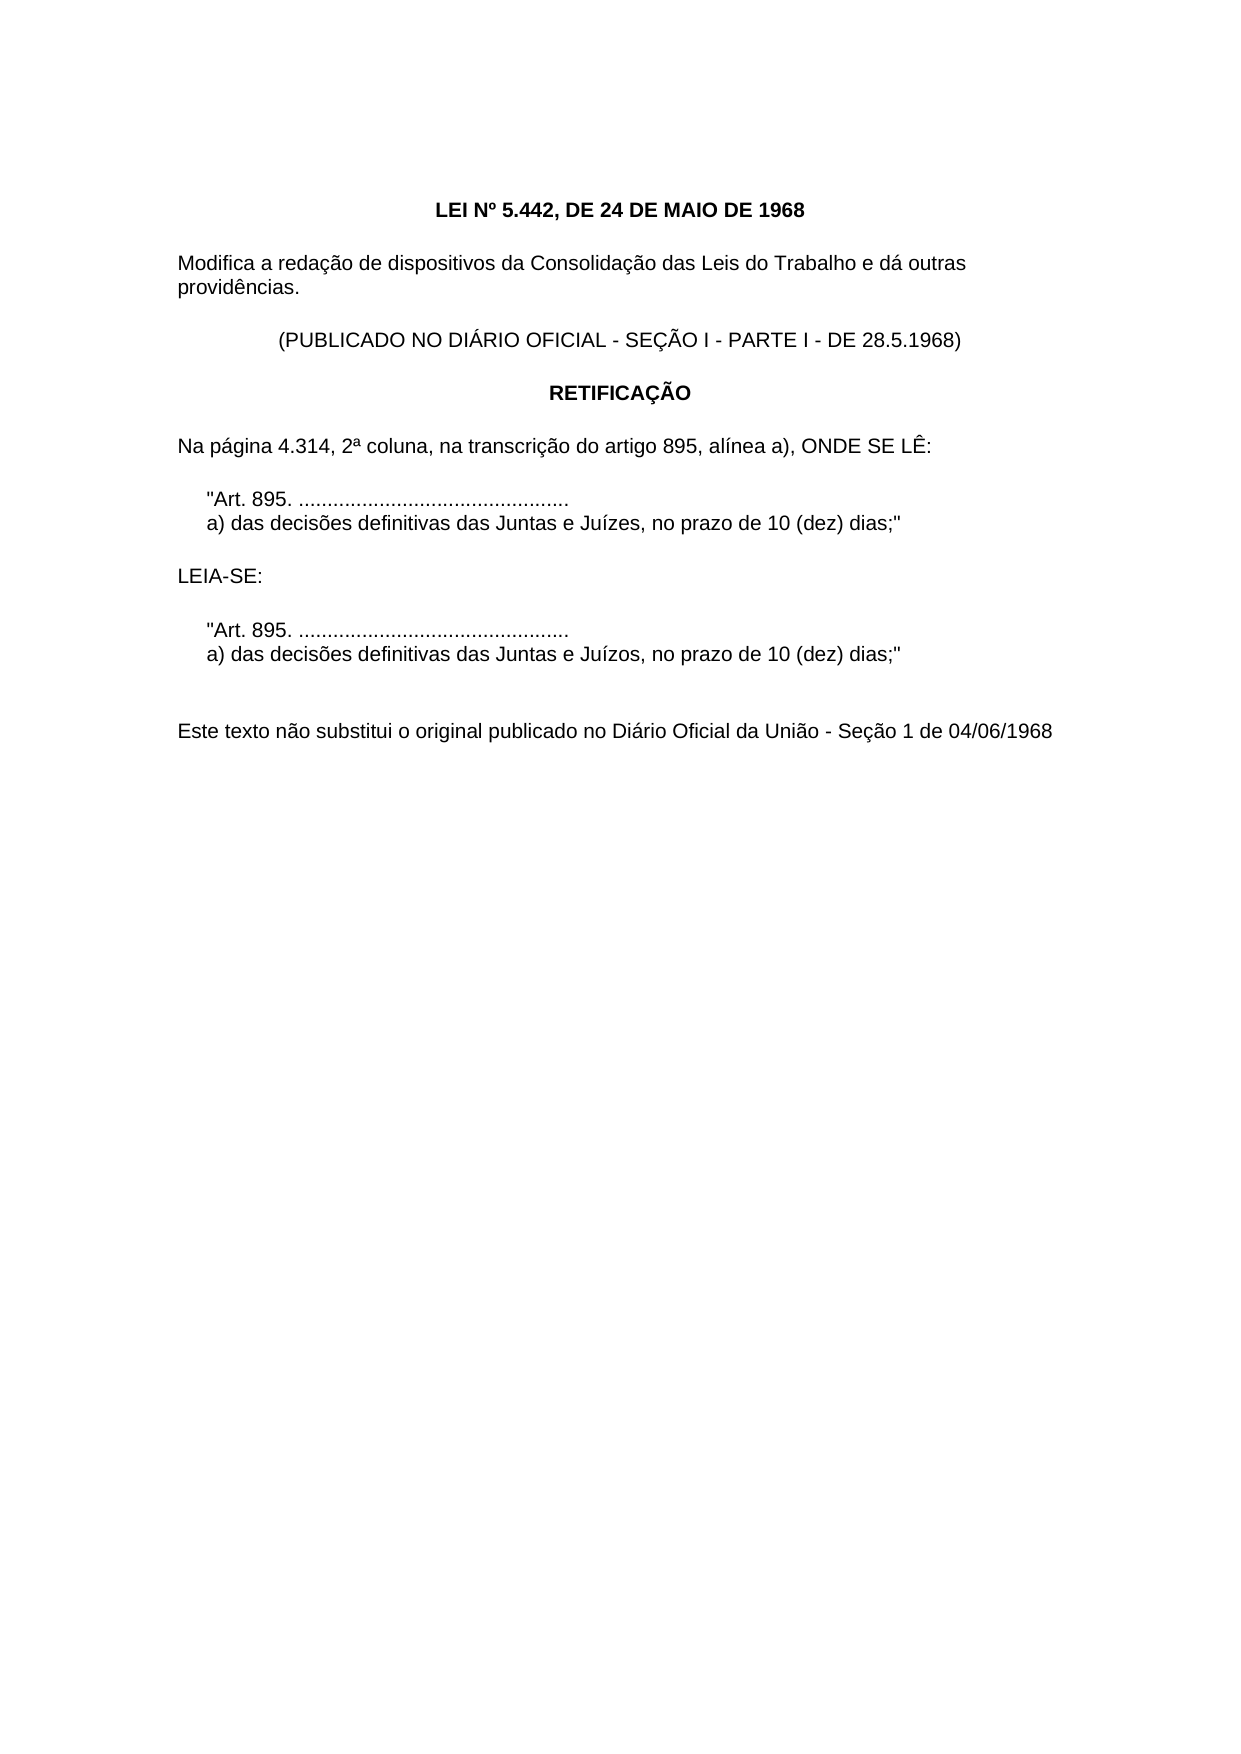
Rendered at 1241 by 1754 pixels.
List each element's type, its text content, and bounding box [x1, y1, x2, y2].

text Este texto não substitui o original publicado no Diário Oficial da União - Seção 1 de 04/06/1968 [177, 718, 1063, 742]
text LEIA-SE: [177, 564, 1063, 588]
text "Art. 895. ............................................... a) das decisões definitivas das Juntas e Juízos, no prazo de 10 (dez) dias;" [177, 617, 1063, 665]
text Na página 4.314, 2ª coluna, na transcrição do artigo 895, alínea a), ONDE SE LÊ: [177, 434, 1063, 458]
text (PUBLICADO NO DIÁRIO OFICIAL - SEÇÃO I - PARTE I - DE 28.5.1968) [177, 328, 1063, 352]
text "Art. 895. ............................................... a) das decisões definitivas das Juntas e Juízes, no prazo de 10 (dez) dias;" [177, 487, 1063, 535]
text Modifica a redação de dispositivos da Consolidação das Leis do Trabalho e dá outras providências. [177, 251, 1063, 299]
text RETIFICAÇÃO [177, 381, 1063, 405]
text LEI Nº 5.442, DE 24 DE MAIO DE 1968 [177, 198, 1063, 222]
